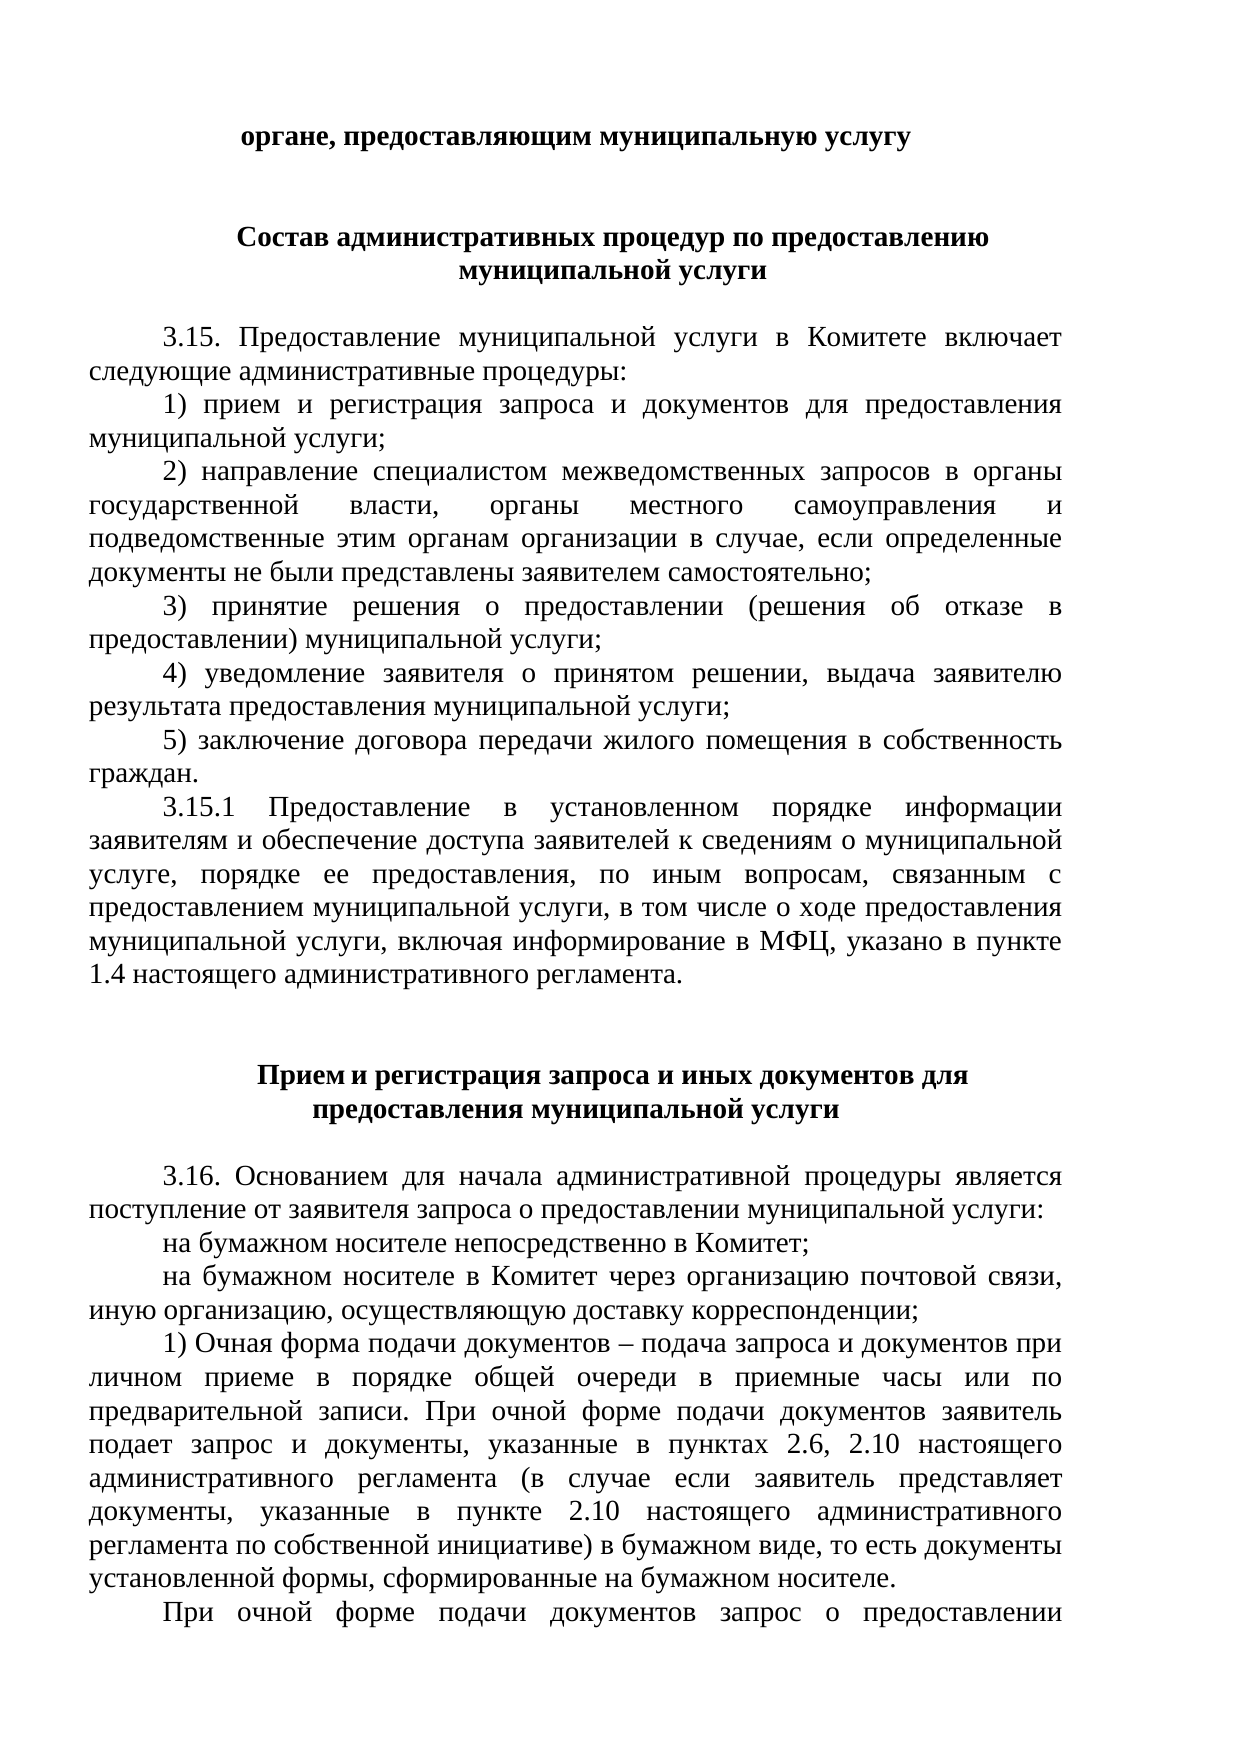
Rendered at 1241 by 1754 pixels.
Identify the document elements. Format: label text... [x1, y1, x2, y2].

text 3) принятие решения о предоставлении (решения об отказе в предоставлении) муниципальной услуги; [89, 588, 1063, 655]
text 4) уведомление заявителя о принятом решении, выдача заявителю результата предоставления муниципальной услуги; [89, 655, 1063, 722]
text Состав административных процедур по предоставлению [89, 219, 1063, 252]
text Прием и регистрация запроса и иных документов для предоставления муниципальной услуги [89, 1057, 1063, 1124]
text на бумажном носителе непосредственно в Комитет; [89, 1225, 1063, 1258]
text 3.15.1 Предоставление в установленном порядке информации заявителям и обеспечение доступа заявителей к сведениям о муниципальной услуге, порядке ее предоставления, по иным вопросам, связанным с предоставлением муниципальной услуги, в том числе о ходе предоставления муниципальной услуги, включая информирование в МФЦ, указано в пункте 1.4 настоящего административного регламента. [89, 789, 1063, 990]
text муниципальной услуги [89, 252, 1063, 286]
text 3.16. Основанием для начала административной процедуры является поступление от заявителя запроса о предоставлении муниципальной услуги: [89, 1158, 1063, 1225]
text 5) заключение договора передачи жилого помещения в собственность граждан. [89, 722, 1063, 789]
text 1) Очная форма подачи документов – подача запроса и документов при личном приеме в порядке общей очереди в приемные часы или по предварительной записи. При очной форме подачи документов заявитель подает запрос и документы, указанные в пунктах 2.6, 2.10 настоящего административного регламента (в случае если заявитель представляет документы, указанные в пункте 2.10 настоящего административного регламента по собственной инициативе) в бумажном виде, то есть документы установленной формы, сформированные на бумажном носителе. [89, 1326, 1063, 1594]
text 3.15. Предоставление муниципальной услуги в Комитете включает следующие административные процедуры: [89, 319, 1063, 386]
text на бумажном носителе в Комитет через организацию почтовой связи, иную организацию, осуществляющую доставку корреспонденции; [89, 1258, 1063, 1326]
text 1) прием и регистрация запроса и документов для предоставления муниципальной услуги; [89, 386, 1063, 453]
text 2) направление специалистом межведомственных запросов в органы государственной власти, органы местного самоуправления и подведомственные этим органам организации в случае, если определенные документы не были представлены заявителем самостоятельно; [89, 453, 1063, 588]
